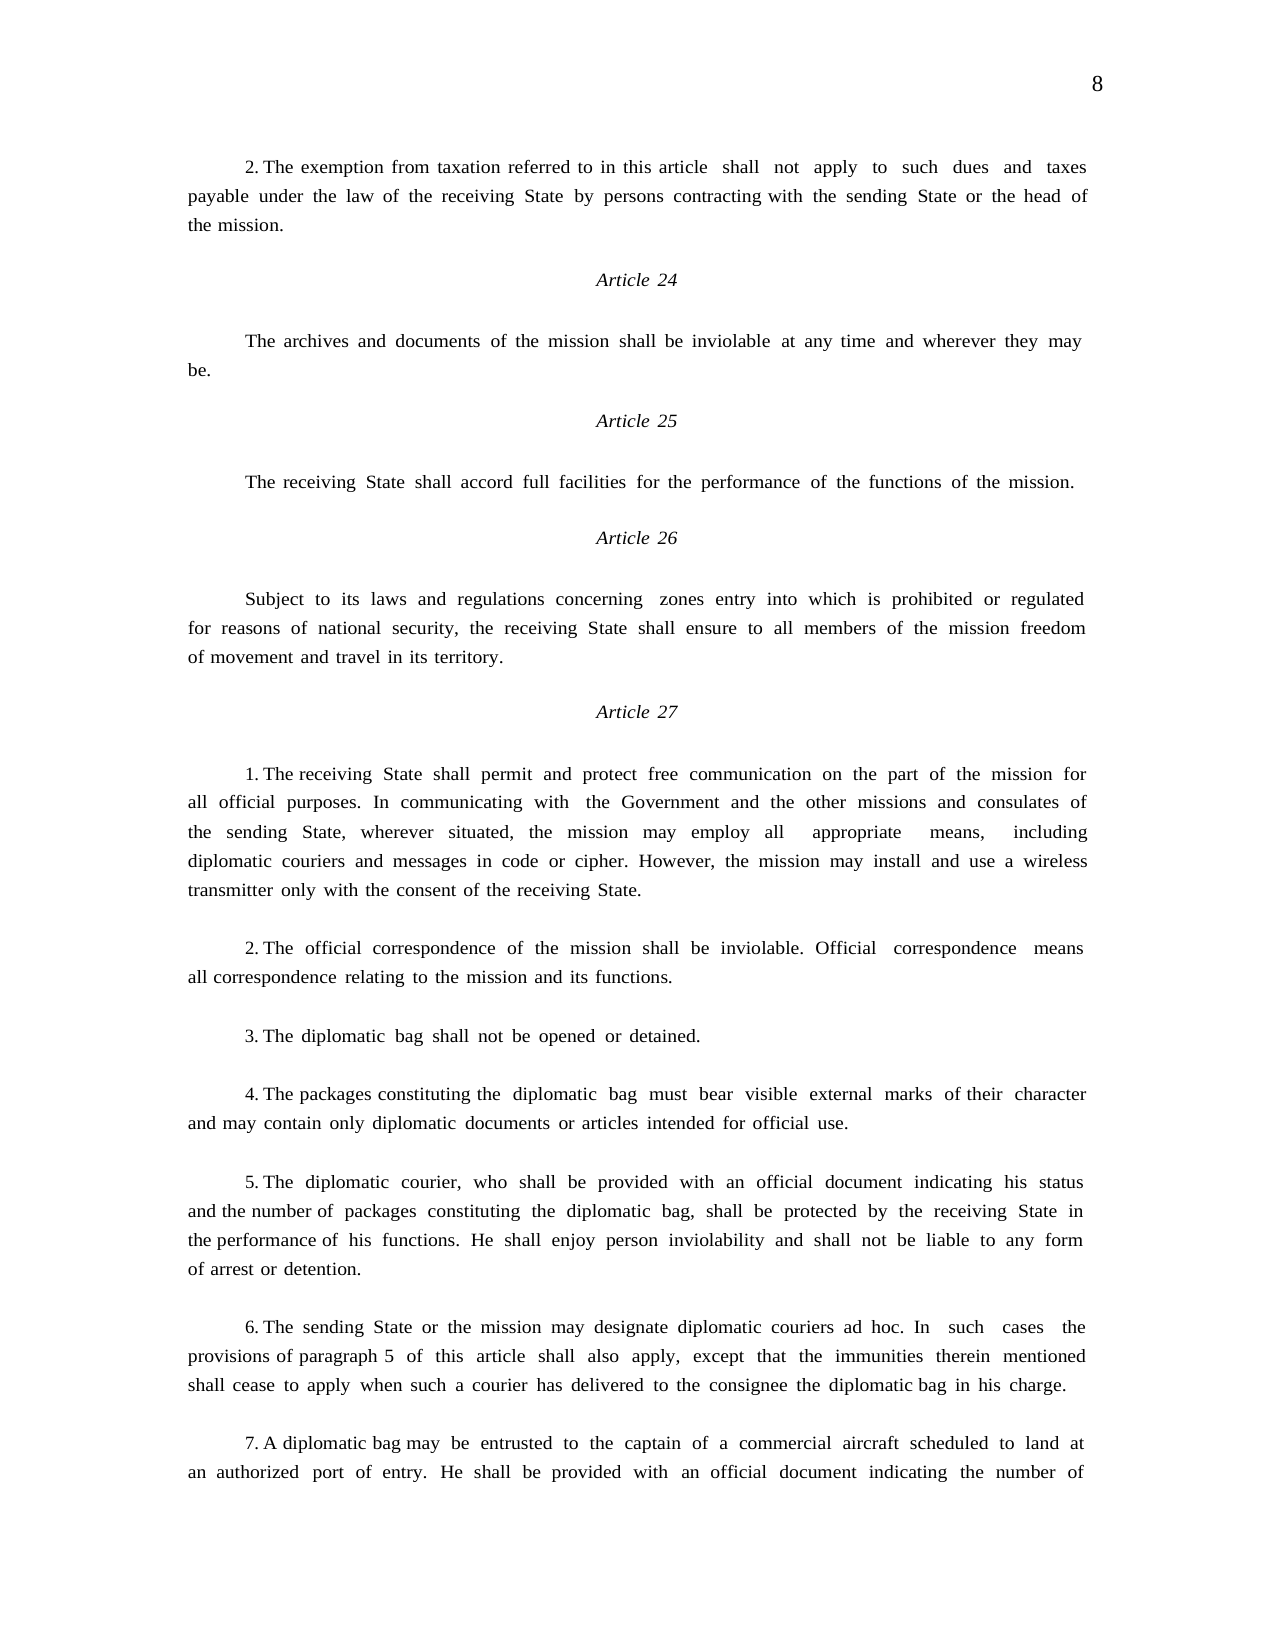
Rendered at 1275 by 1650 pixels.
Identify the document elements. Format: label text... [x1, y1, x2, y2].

text Article 24 [446, 269, 829, 290]
list The receiving State shall permit and protect free communication on the part of the mission for all official purposes. In communicating with the Government and the other missions and consulates of the sending State, wherever situated, the mission may employ all appropriate means, including diplomatic couriers and messages in code or cipher. However, the mission may install and use a wireless transmitter only with the consent of the receiving State. [188, 762, 1088, 900]
text Subject to its laws and regulations concerning zones entry into which is prohibited or regulated for reasons of national security, the receiving State shall ensure to all members of the mission freedom of movement and travel in its territory. [188, 588, 1088, 668]
text The archives and documents of the mission shall be inviolable at any time and wherever they may [245, 330, 1100, 351]
list The diplomatic courier, who shall be provided with an official document indicating his status and the number of packages constituting the diplomatic bag, shall be protected by the receiving State in the performance of his functions. He shall enjoy person inviolability and shall not be liable to any form of arrest or detention. [188, 1171, 1087, 1279]
list The sending State or the mission may designate diplomatic couriers ad hoc. In such cases the provisions of paragraph 5 of this article shall also apply, except that the immunities therein mentioned shall cease to apply when such a courier has delivered to the consignee the diplomatic bag in his charge. [188, 1316, 1088, 1396]
list The official correspondence of the mission shall be inviolable. Official correspondence means all correspondence relating to the mission and its functions. [188, 937, 1087, 988]
text Article 25 [446, 410, 829, 432]
text be. [188, 359, 1100, 381]
list The exemption from taxation referred to in this article shall not apply to such dues and taxes payable under the law of the receiving State by persons contracting with the sending State or the head of the mission. [188, 156, 1087, 236]
list A diplomatic bag may be entrusted to the captain of a commercial aircraft scheduled to land at an authorized port of entry. He shall be provided with an official document indicating the number of [188, 1432, 1087, 1483]
text The receiving State shall accord full facilities for the performance of the functions of the mission. [245, 471, 1100, 493]
list The packages constituting the diplomatic bag must bear visible external marks of their character and may contain only diplomatic documents or articles intended for official use. [188, 1083, 1088, 1134]
text Article 27 [446, 701, 829, 723]
list The diplomatic bag shall not be opened or detained. [244, 1024, 1100, 1046]
text Article 26 [446, 527, 829, 548]
